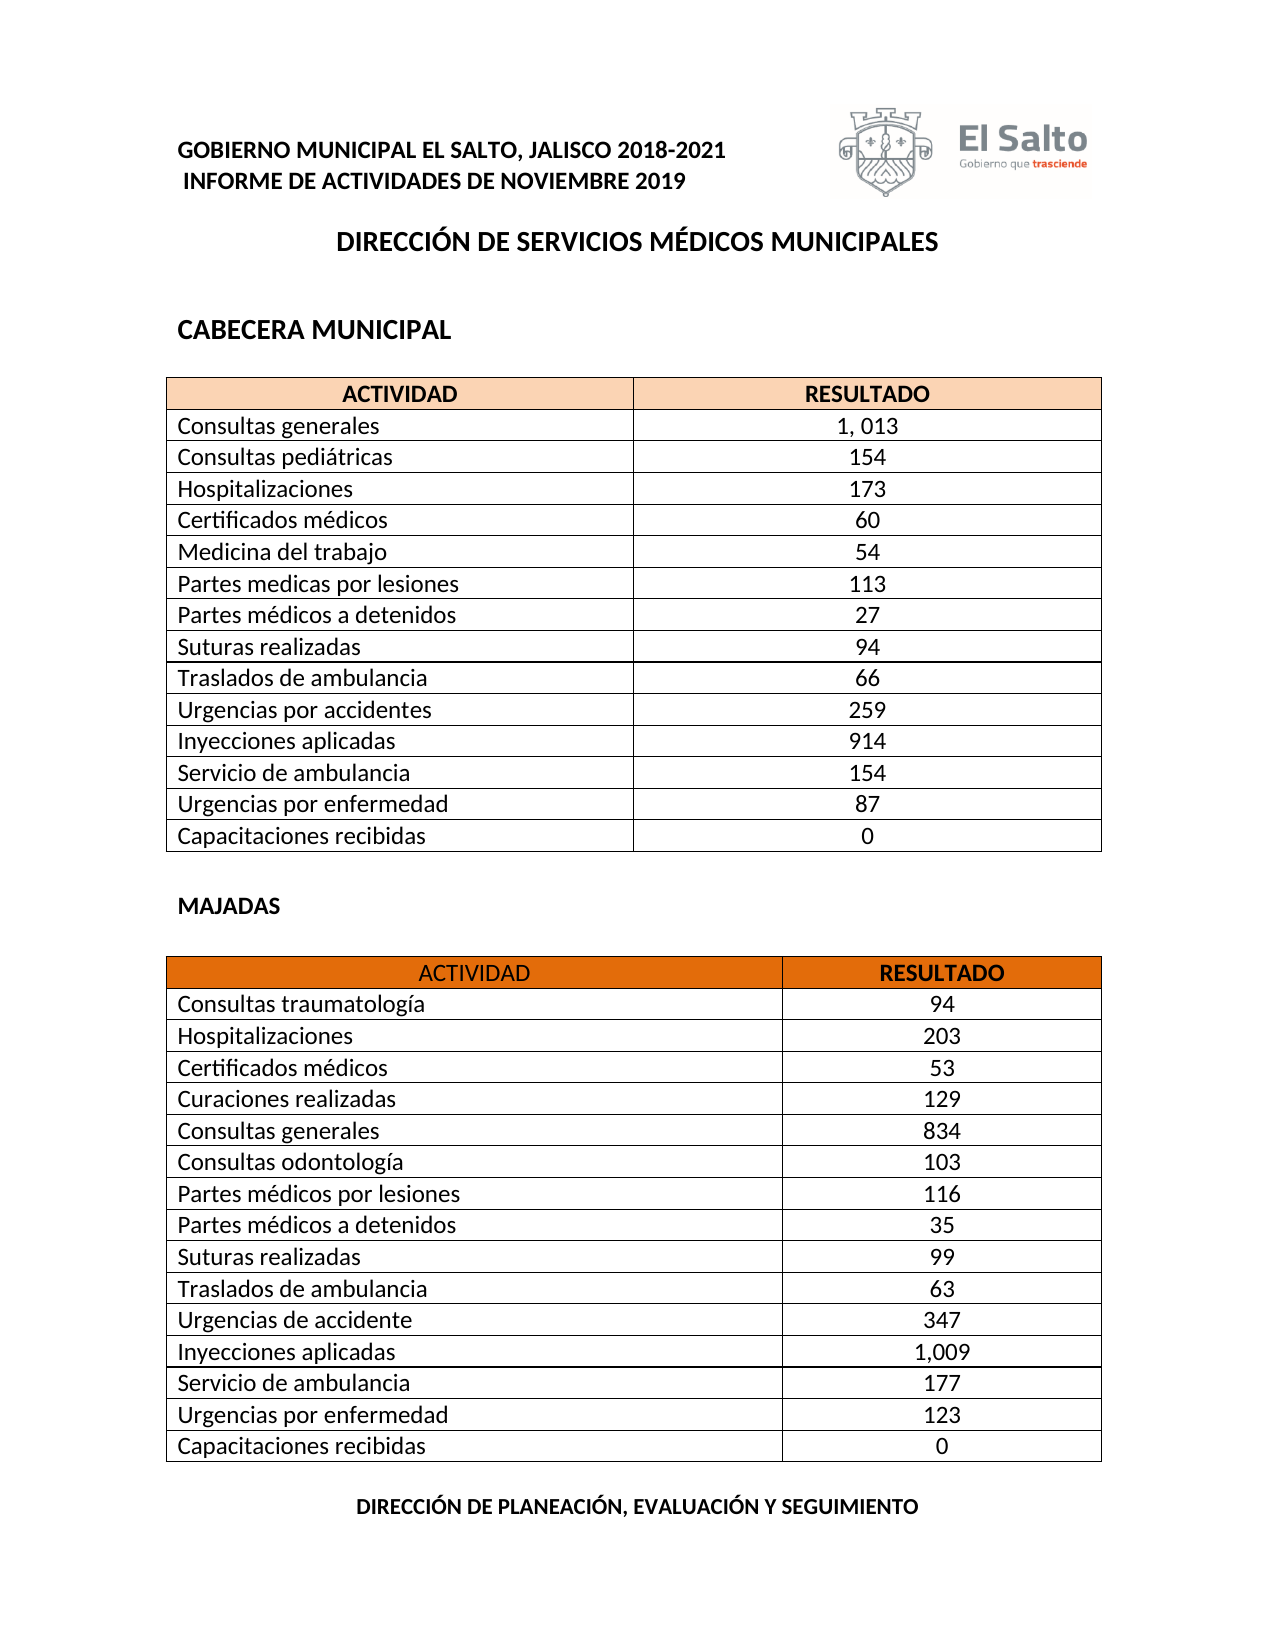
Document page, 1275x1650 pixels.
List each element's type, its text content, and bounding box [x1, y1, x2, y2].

table_cell 129 [783, 1083, 1101, 1114]
table_cell 1,009 [783, 1336, 1101, 1366]
table_cell 834 [783, 1115, 1101, 1145]
table_cell Consultas traumatología [167, 989, 782, 1019]
text DIRECCIÓN DE SERVICIOS MÉDICOS MUNICIPALES [177, 223, 1098, 259]
table_cell Urgencias por enfermedad [167, 789, 633, 819]
table_cell 87 [634, 789, 1101, 819]
table_cell Hospitalizaciones [167, 473, 633, 503]
table_cell 116 [783, 1178, 1101, 1208]
table_cell Consultas generales [167, 410, 633, 440]
table_cell 94 [783, 989, 1101, 1019]
table_cell 0 [634, 820, 1101, 851]
table_cell 60 [634, 505, 1101, 535]
table_cell Suturas realizadas [167, 1241, 782, 1272]
table_cell 177 [783, 1368, 1101, 1398]
text CABECERA MUNICIPAL [177, 311, 1098, 347]
table_cell Certificados médicos [167, 1052, 782, 1082]
table_cell Hospitalizaciones [167, 1020, 782, 1051]
table_cell 63 [783, 1273, 1101, 1303]
table_header RESULTADO [634, 378, 1101, 409]
table_cell 154 [634, 441, 1101, 472]
table_cell Urgencias de accidente [167, 1304, 782, 1335]
table_cell 259 [634, 694, 1101, 724]
table_cell Suturas realizadas [167, 631, 633, 661]
table_cell 173 [634, 473, 1101, 503]
table_cell 113 [634, 568, 1101, 598]
table_cell Traslados de ambulancia [167, 1273, 782, 1303]
table_cell Capacitaciones recibidas [167, 820, 633, 851]
table_cell Curaciones realizadas [167, 1083, 782, 1114]
table_cell 99 [783, 1241, 1101, 1272]
table_cell Partes médicos por lesiones [167, 1178, 782, 1208]
table_cell Partes médicos a detenidos [167, 599, 633, 630]
table_cell 54 [634, 536, 1101, 567]
table_header ACTIVIDAD [167, 957, 782, 988]
table_cell Consultas odontología [167, 1146, 782, 1177]
table_cell 103 [783, 1146, 1101, 1177]
table_cell 94 [634, 631, 1101, 661]
table_cell Inyecciones aplicadas [167, 1336, 782, 1366]
table_header ACTIVIDAD [167, 378, 633, 409]
table_cell 53 [783, 1052, 1101, 1082]
table_cell Urgencias por enfermedad [167, 1399, 782, 1429]
table_cell 914 [634, 726, 1101, 756]
table_cell 35 [783, 1210, 1101, 1240]
table_cell Partes medicas por lesiones [167, 568, 633, 598]
table_cell Traslados de ambulancia [167, 663, 633, 693]
table_cell 123 [783, 1399, 1101, 1429]
table_cell Urgencias por accidentes [167, 694, 633, 724]
table_cell Inyecciones aplicadas [167, 726, 633, 756]
picture [829, 104, 1092, 199]
table_cell 27 [634, 599, 1101, 630]
table_cell Capacitaciones recibidas [167, 1431, 782, 1461]
table_cell 154 [634, 757, 1101, 788]
table_header RESULTADO [783, 957, 1101, 988]
table_cell 0 [783, 1431, 1101, 1461]
table_cell Consultas pediátricas [167, 441, 633, 472]
table_cell Servicio de ambulancia [167, 757, 633, 788]
text MAJADAS [177, 890, 1098, 921]
table_cell 347 [783, 1304, 1101, 1335]
table_cell Servicio de ambulancia [167, 1368, 782, 1398]
table_cell Certificados médicos [167, 505, 633, 535]
table_cell Consultas generales [167, 1115, 782, 1145]
table_cell Medicina del trabajo [167, 536, 633, 567]
table_cell 66 [634, 663, 1101, 693]
table_cell 1, 013 [634, 410, 1101, 440]
table_cell 203 [783, 1020, 1101, 1051]
table_cell Partes médicos a detenidos [167, 1210, 782, 1240]
